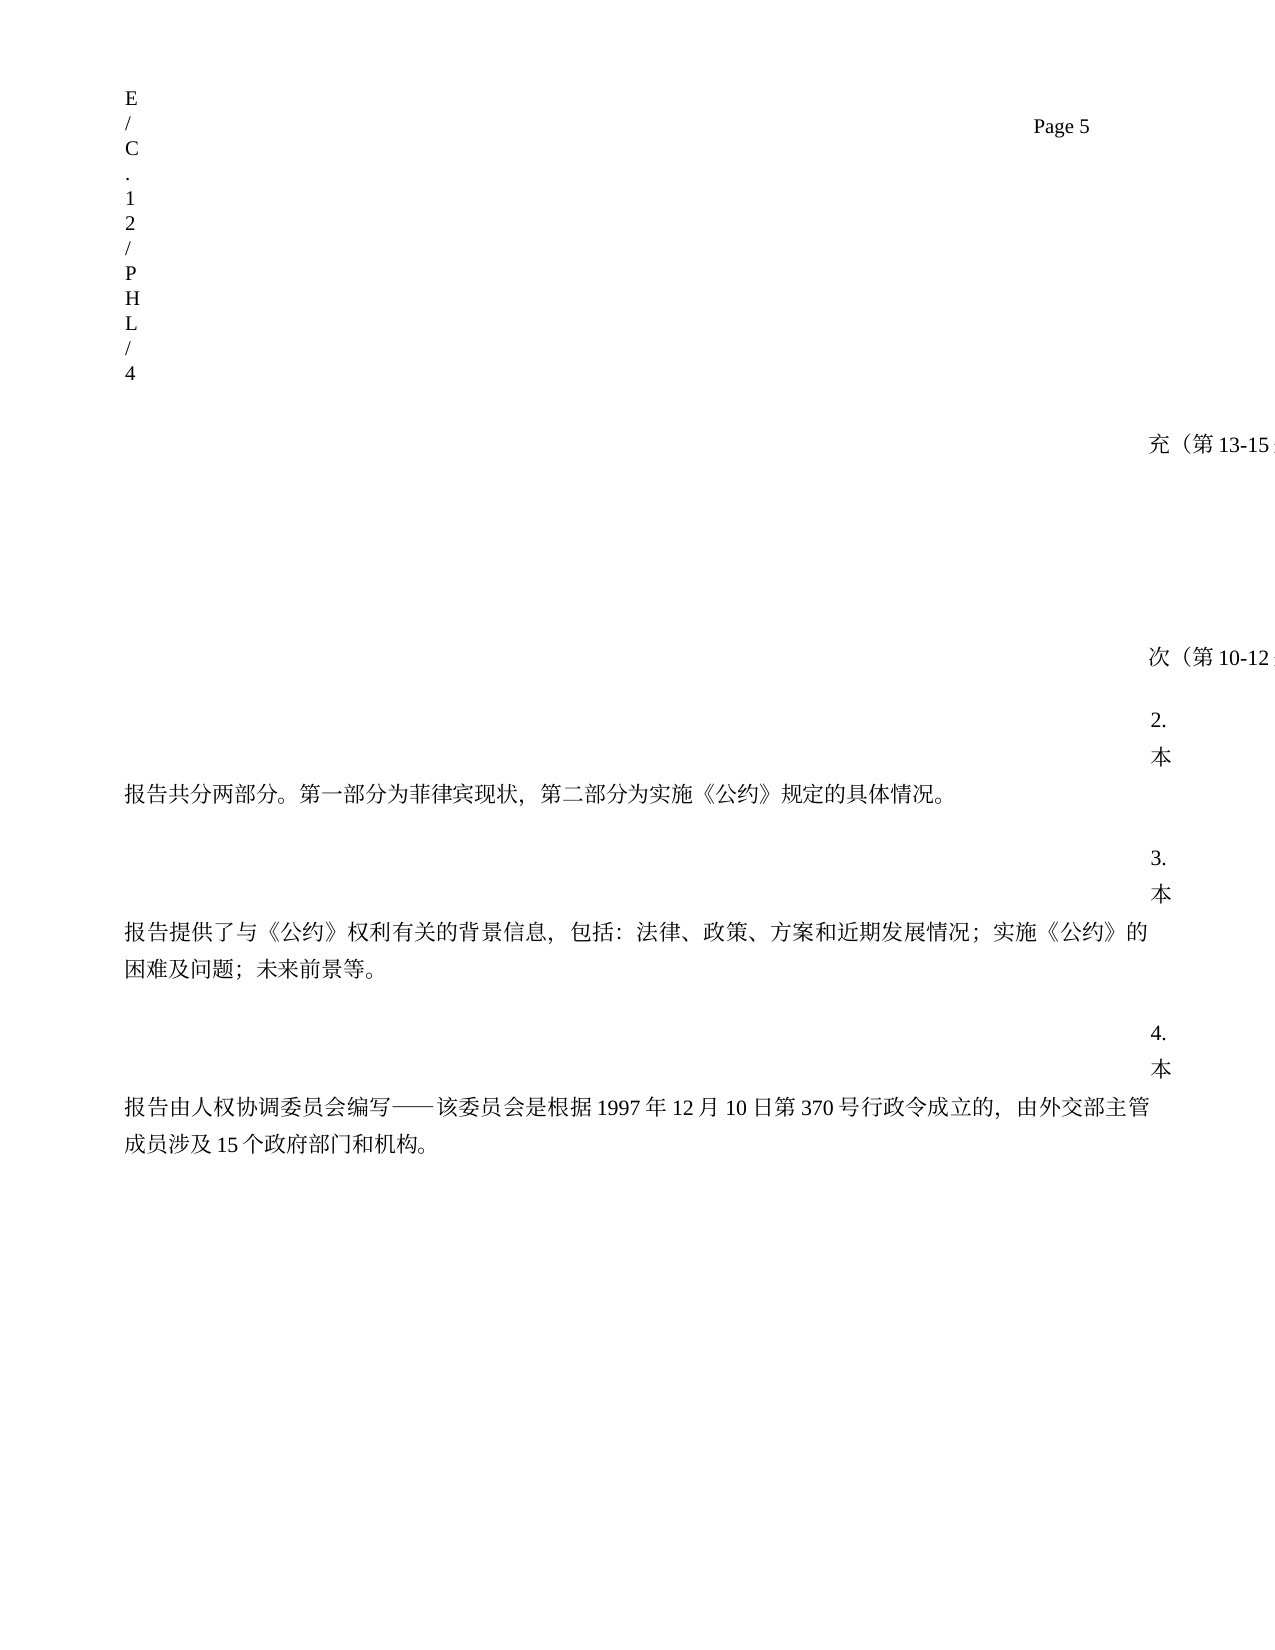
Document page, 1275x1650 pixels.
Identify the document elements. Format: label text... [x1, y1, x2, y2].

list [1148, 385, 1275, 460]
list 本报告提供了与《公约》权利有关的背景信息，包括：法律、政策、方案和近期发展情况；实施《公约》的困难及问题；未来前景等。 [124, 835, 1150, 985]
list 本报告共分两部分。第一部分为菲律宾现状，第二部分为实施《公约》规定的具体情况。 [124, 698, 1150, 810]
list 初次（第10-12条）：E/1986/3/Add.17（1994年9月15日）。 [1148, 485, 1275, 673]
list 本报告由人权协调委员会编写——该委员会是根据1997年12月10日第370号行政令成立的，由外交部主管，成员涉及15个政府部门和机构。 [124, 1010, 1150, 1160]
